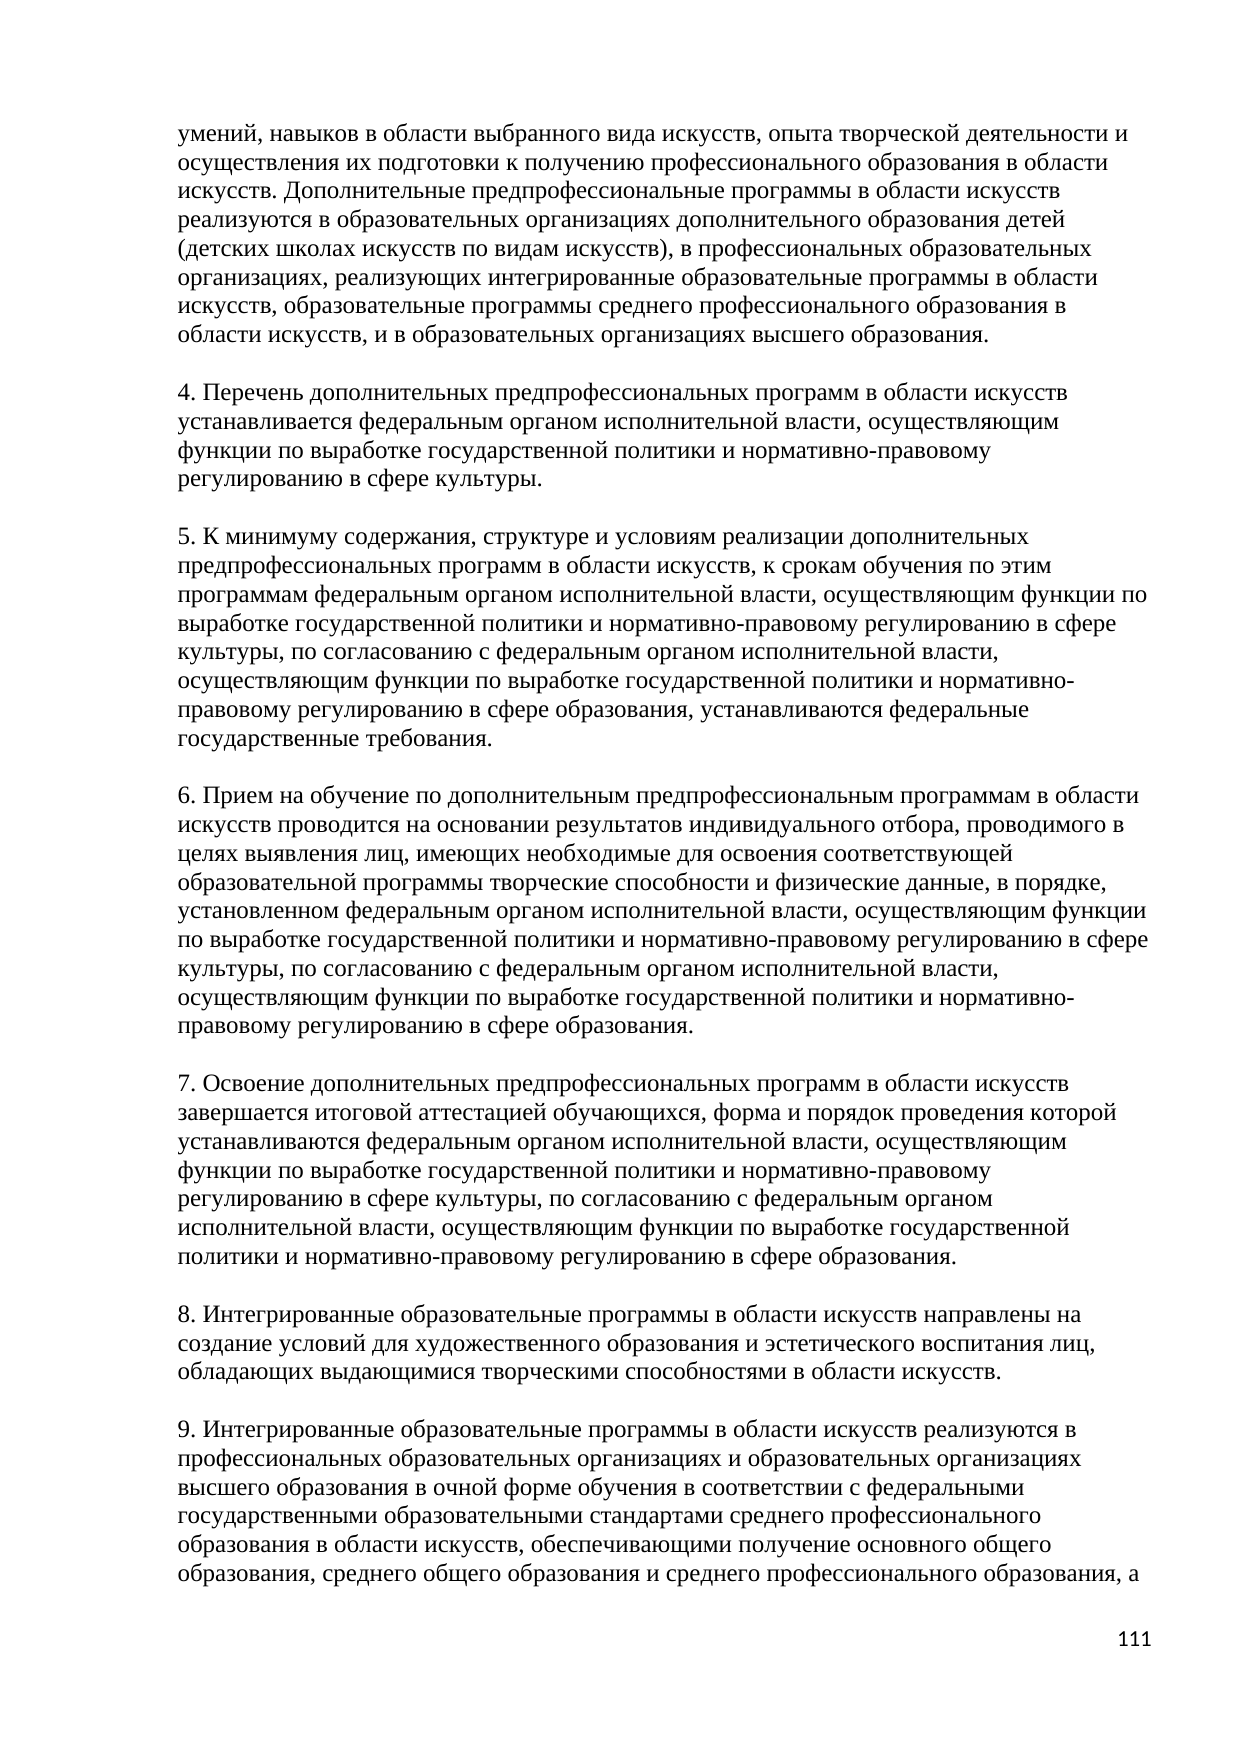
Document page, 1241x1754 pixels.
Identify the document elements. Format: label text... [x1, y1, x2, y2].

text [177, 1414, 1152, 1587]
text 7. Освоение дополнительных предпрофессиональных программ в области искусств завершается итоговой аттестацией обучающихся, форма и порядок проведения которой устанавливаются федеральным органом исполнительной власти, осуществляющим функции по выработке государственной политики и нормативно-правовому регулированию в сфере культуры, по согласованию с федеральным органом исполнительной власти, осуществляющим функции по выработке государственной политики и нормативно-правовому регулированию в сфере образования. [177, 1068, 1152, 1270]
text 8. Интегрированные образовательные программы в области искусств направлены на создание условий для художественного образования и эстетического воспитания лиц, обладающих выдающимися творческими способностями в области искусств. [177, 1299, 1152, 1385]
text 6. Прием на обучение по дополнительным предпрофессиональным программам в области искусств проводится на основании результатов индивидуального отбора, проводимого в целях выявления лиц, имеющих необходимые для освоения соответствующей образовательной программы творческие способности и физические данные, в порядке, установленном федеральным органом исполнительной власти, осуществляющим функции по выработке государственной политики и нормативно-правовому регулированию в сфере культуры, по согласованию с федеральным органом исполнительной власти, осуществляющим функции по выработке государственной политики и нормативно-правовому регулированию в сфере образования. [177, 781, 1152, 1039]
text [177, 118, 1152, 348]
text 4. Перечень дополнительных предпрофессиональных программ в области искусств устанавливается федеральным органом исполнительной власти, осуществляющим функции по выработке государственной политики и нормативно-правовому регулированию в сфере культуры. [177, 377, 1152, 492]
text 5. К минимуму содержания, структуре и условиям реализации дополнительных предпрофессиональных программ в области искусств, к срокам обучения по этим программам федеральным органом исполнительной власти, осуществляющим функции по выработке государственной политики и нормативно-правовому регулированию в сфере культуры, по согласованию с федеральным органом исполнительной власти, осуществляющим функции по выработке государственной политики и нормативно-правовому регулированию в сфере образования, устанавливаются федеральные государственные требования. [177, 521, 1152, 751]
